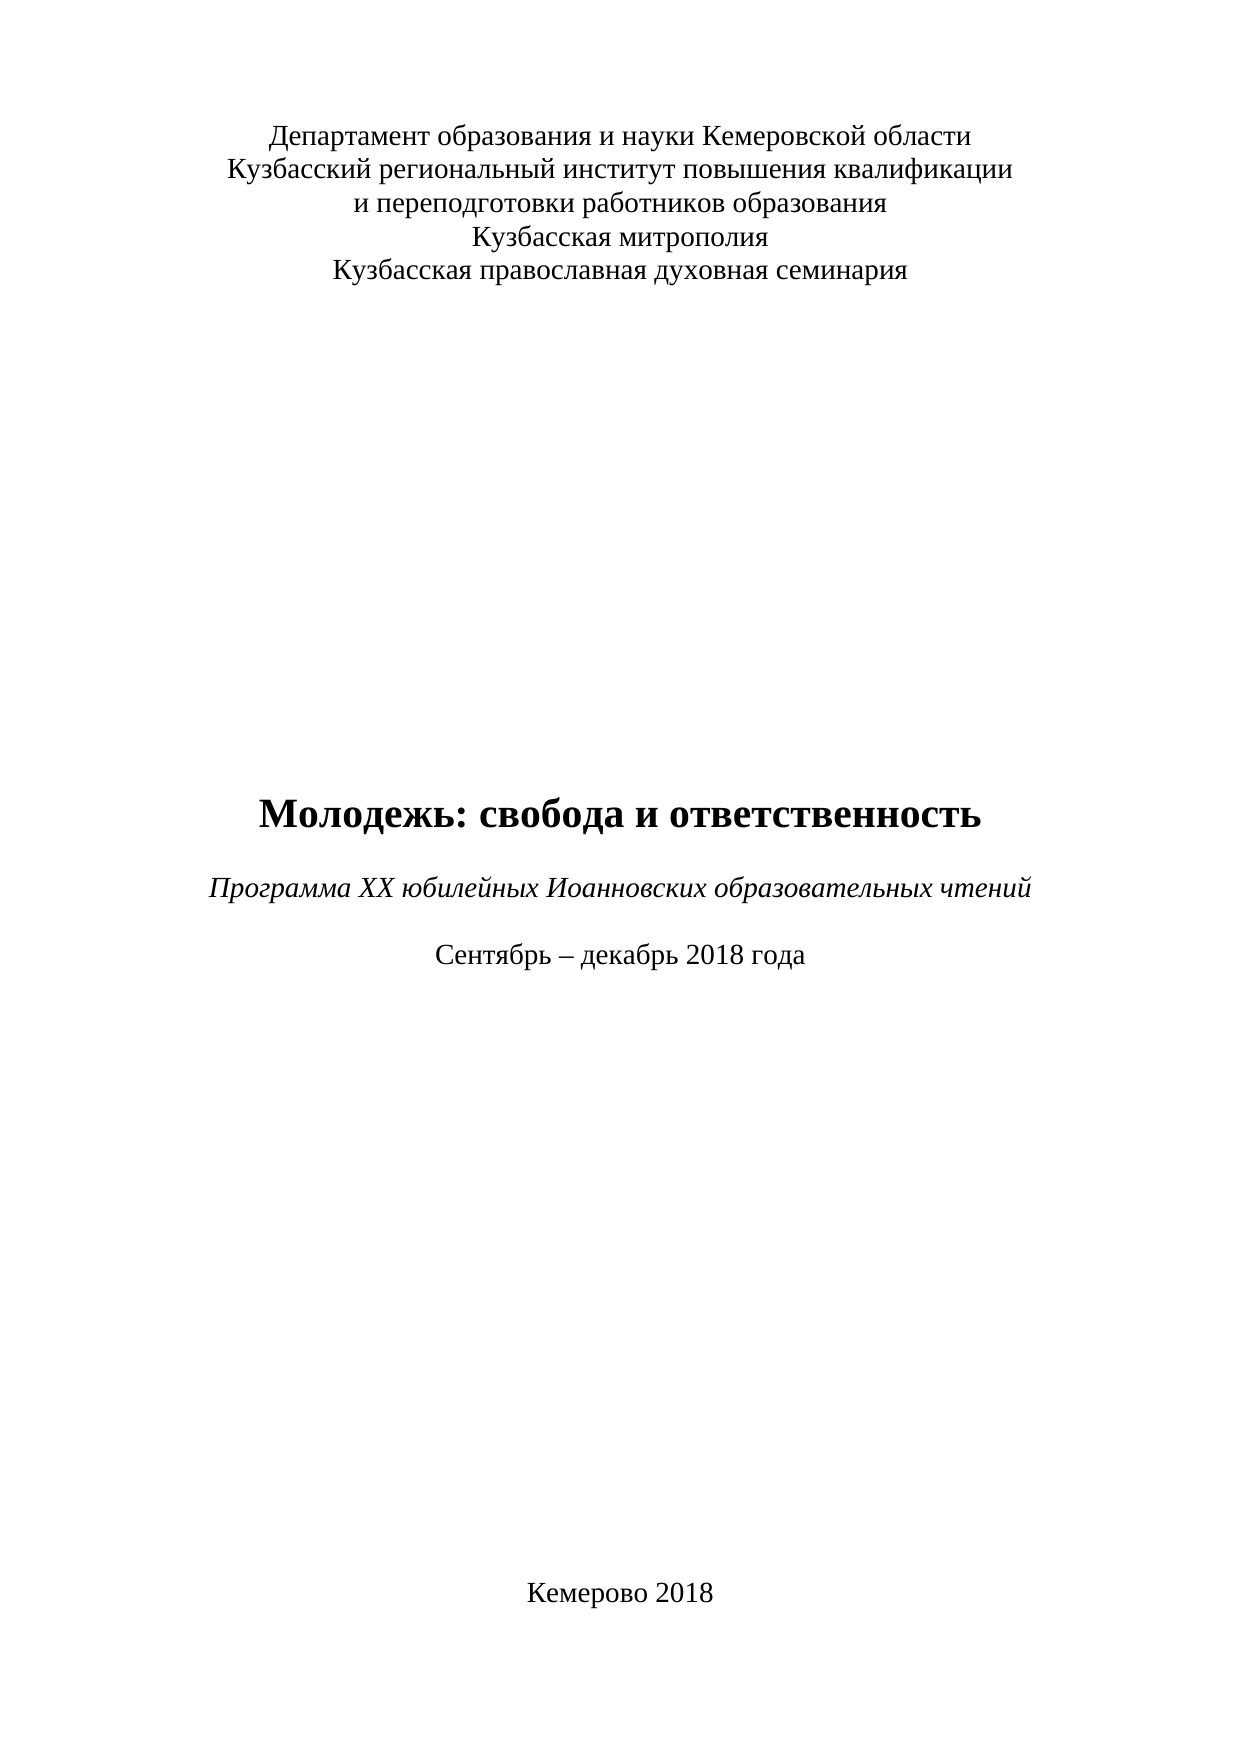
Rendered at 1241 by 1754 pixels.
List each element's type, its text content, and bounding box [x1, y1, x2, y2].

text Программа XX юбилейных Иоанновских образовательных чтений [118, 870, 1122, 904]
text Сентябрь – декабрь 2018 года [118, 937, 1122, 971]
text Кемерово 2018 [118, 1575, 1122, 1608]
text Кузбасская митрополия [118, 219, 1122, 252]
text Кузбасская православная духовная семинария [118, 252, 1122, 286]
text Департамент образования и науки Кемеровской области [118, 118, 1122, 152]
text Кузбасский региональный институт повышения квалификации [118, 152, 1122, 185]
text и переподготовки работников образования [118, 185, 1122, 219]
text Молодежь: свобода и ответственность [118, 789, 1122, 837]
